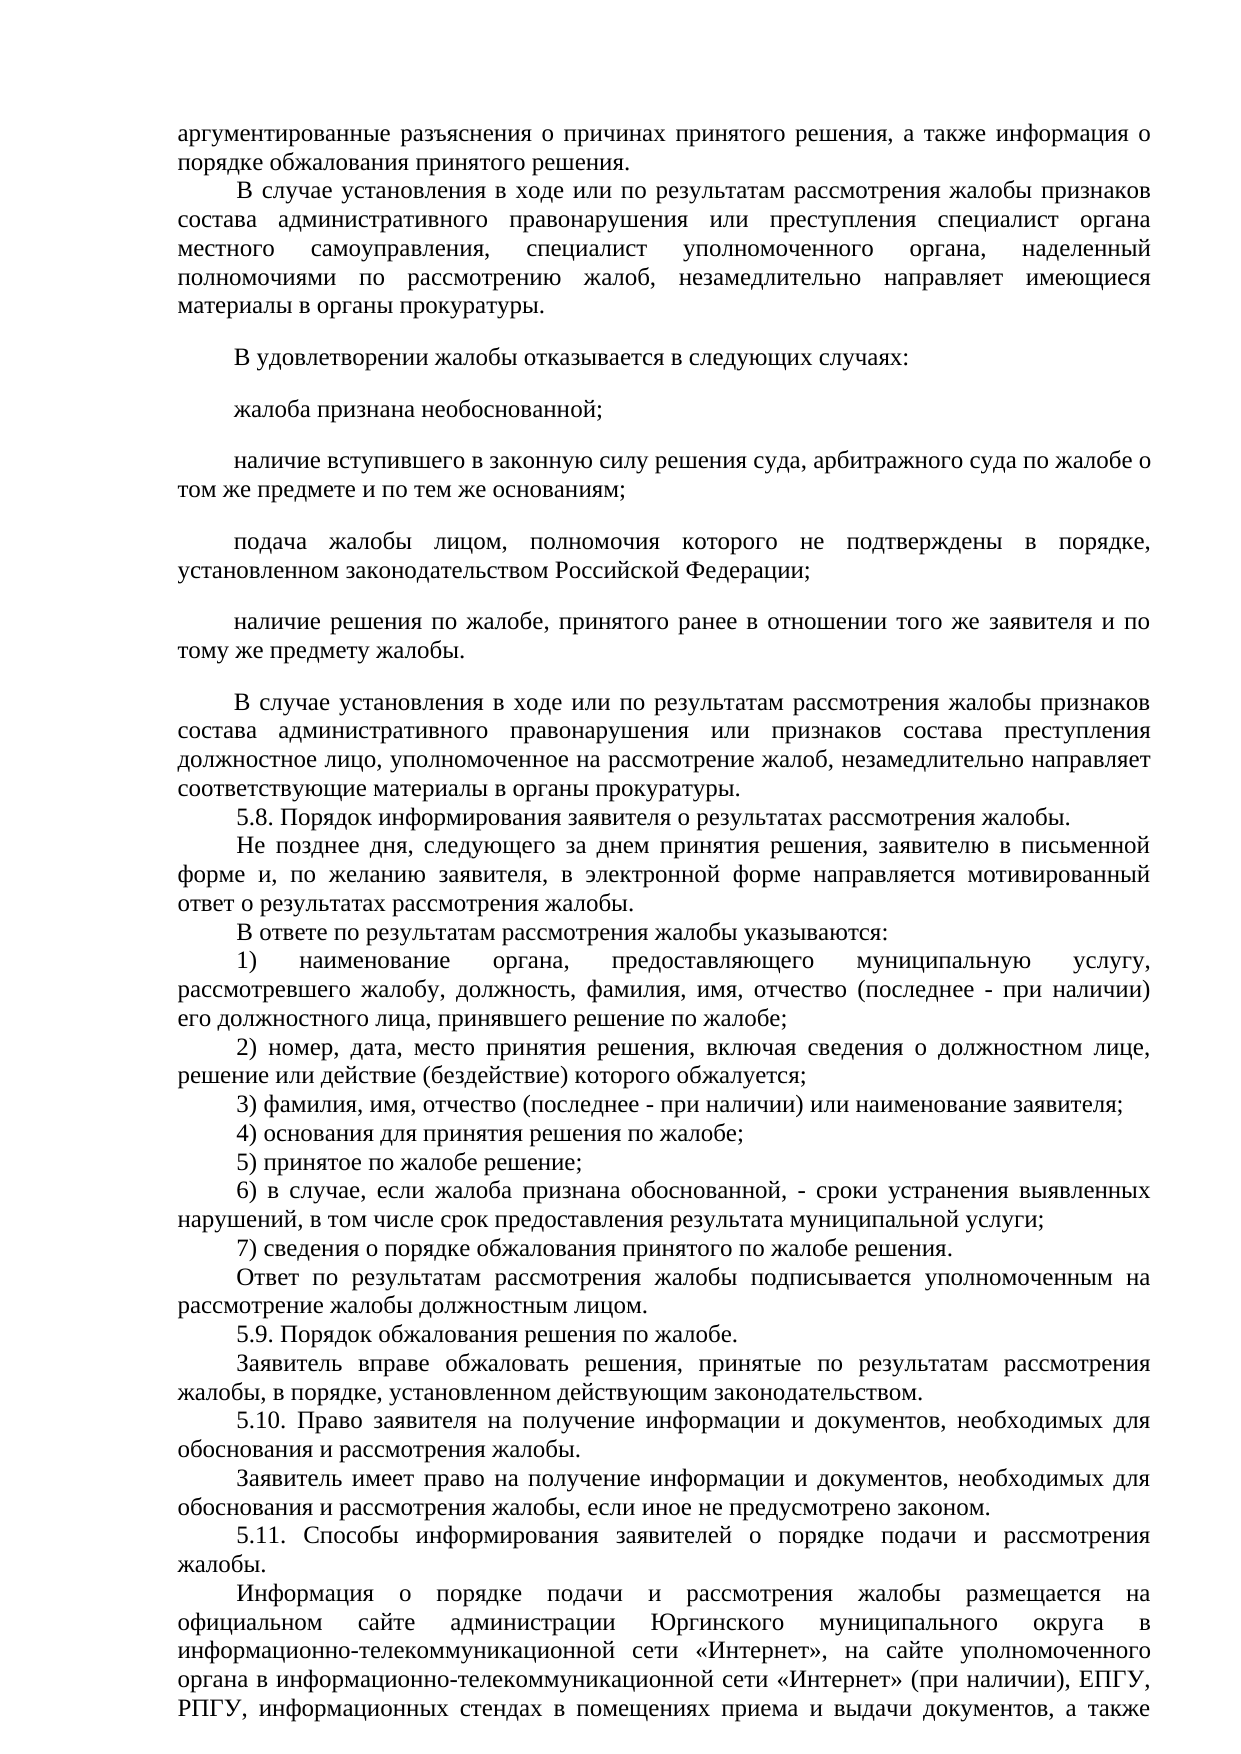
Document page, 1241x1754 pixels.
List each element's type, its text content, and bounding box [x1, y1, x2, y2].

text 5.11. Способы информирования заявителей о порядке подачи и рассмотрения жалобы. [177, 1521, 1152, 1578]
text В случае установления в ходе или по результатам рассмотрения жалобы признаков состава административного правонарушения или преступления специалист органа местного самоуправления, специалист уполномоченного органа, наделенный полномочиями по рассмотрению жалоб, незамедлительно направляет имеющиеся материалы в органы прокуратуры. [177, 176, 1152, 319]
text 4) основания для принятия решения по жалобе; [177, 1118, 1152, 1147]
text 1) наименование органа, предоставляющего муниципальную услугу, рассмотревшего жалобу, должность, фамилия, имя, отчество (последнее - при наличии) его должностного лица, принявшего решение по жалобе; [177, 946, 1152, 1032]
text 5.9. Порядок обжалования решения по жалобе. [177, 1319, 1152, 1348]
text Заявитель вправе обжаловать решения, принятые по результатам рассмотрения жалобы, в порядке, установленном действующим законодательством. [177, 1348, 1152, 1406]
text 6) в случае, если жалоба признана обоснованной, - сроки устранения выявленных нарушений, в том числе срок предоставления результата муниципальной услуги; [177, 1176, 1152, 1233]
text 5.8. Порядок информирования заявителя о результатах рассмотрения жалобы. [177, 802, 1152, 831]
text 3) фамилия, имя, отчество (последнее - при наличии) или наименование заявителя; [177, 1089, 1152, 1118]
text 7) сведения о порядке обжалования принятого по жалобе решения. [177, 1233, 1152, 1262]
text 2) номер, дата, место принятия решения, включая сведения о должностном лице, решение или действие (бездействие) которого обжалуется; [177, 1032, 1152, 1089]
text подача жалобы лицом, полномочия которого не подтверждены в порядке, установленном законодательством Российской Федерации; [177, 526, 1152, 583]
text 5.10. Право заявителя на получение информации и документов, необходимых для обоснования и рассмотрения жалобы. [177, 1406, 1152, 1463]
text В удовлетворении жалобы отказывается в следующих случаях: [177, 342, 1152, 371]
text наличие вступившего в законную силу решения суда, арбитражного суда по жалобе о том же предмете и по тем же основаниям; [177, 446, 1152, 503]
text Заявитель имеет право на получение информации и документов, необходимых для обоснования и рассмотрения жалобы, если иное не предусмотрено законом. [177, 1463, 1152, 1521]
text 5) принятое по жалобе решение; [177, 1147, 1152, 1176]
text В случае установления в ходе или по результатам рассмотрения жалобы признаков состава административного правонарушения или признаков состава преступления должностное лицо, уполномоченное на рассмотрение жалоб, незамедлительно направляет соответствующие материалы в органы прокуратуры. [177, 687, 1152, 802]
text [177, 1578, 1152, 1722]
text наличие решения по жалобе, принятого ранее в отношении того же заявителя и по тому же предмету жалобы. [177, 606, 1152, 664]
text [177, 118, 1152, 176]
text В ответе по результатам рассмотрения жалобы указываются: [177, 917, 1152, 946]
text жалоба признана необоснованной; [177, 394, 1152, 423]
text Ответ по результатам рассмотрения жалобы подписывается уполномоченным на рассмотрение жалобы должностным лицом. [177, 1262, 1152, 1319]
text Не позднее дня, следующего за днем принятия решения, заявителю в письменной форме и, по желанию заявителя, в электронной форме направляется мотивированный ответ о результатах рассмотрения жалобы. [177, 831, 1152, 917]
